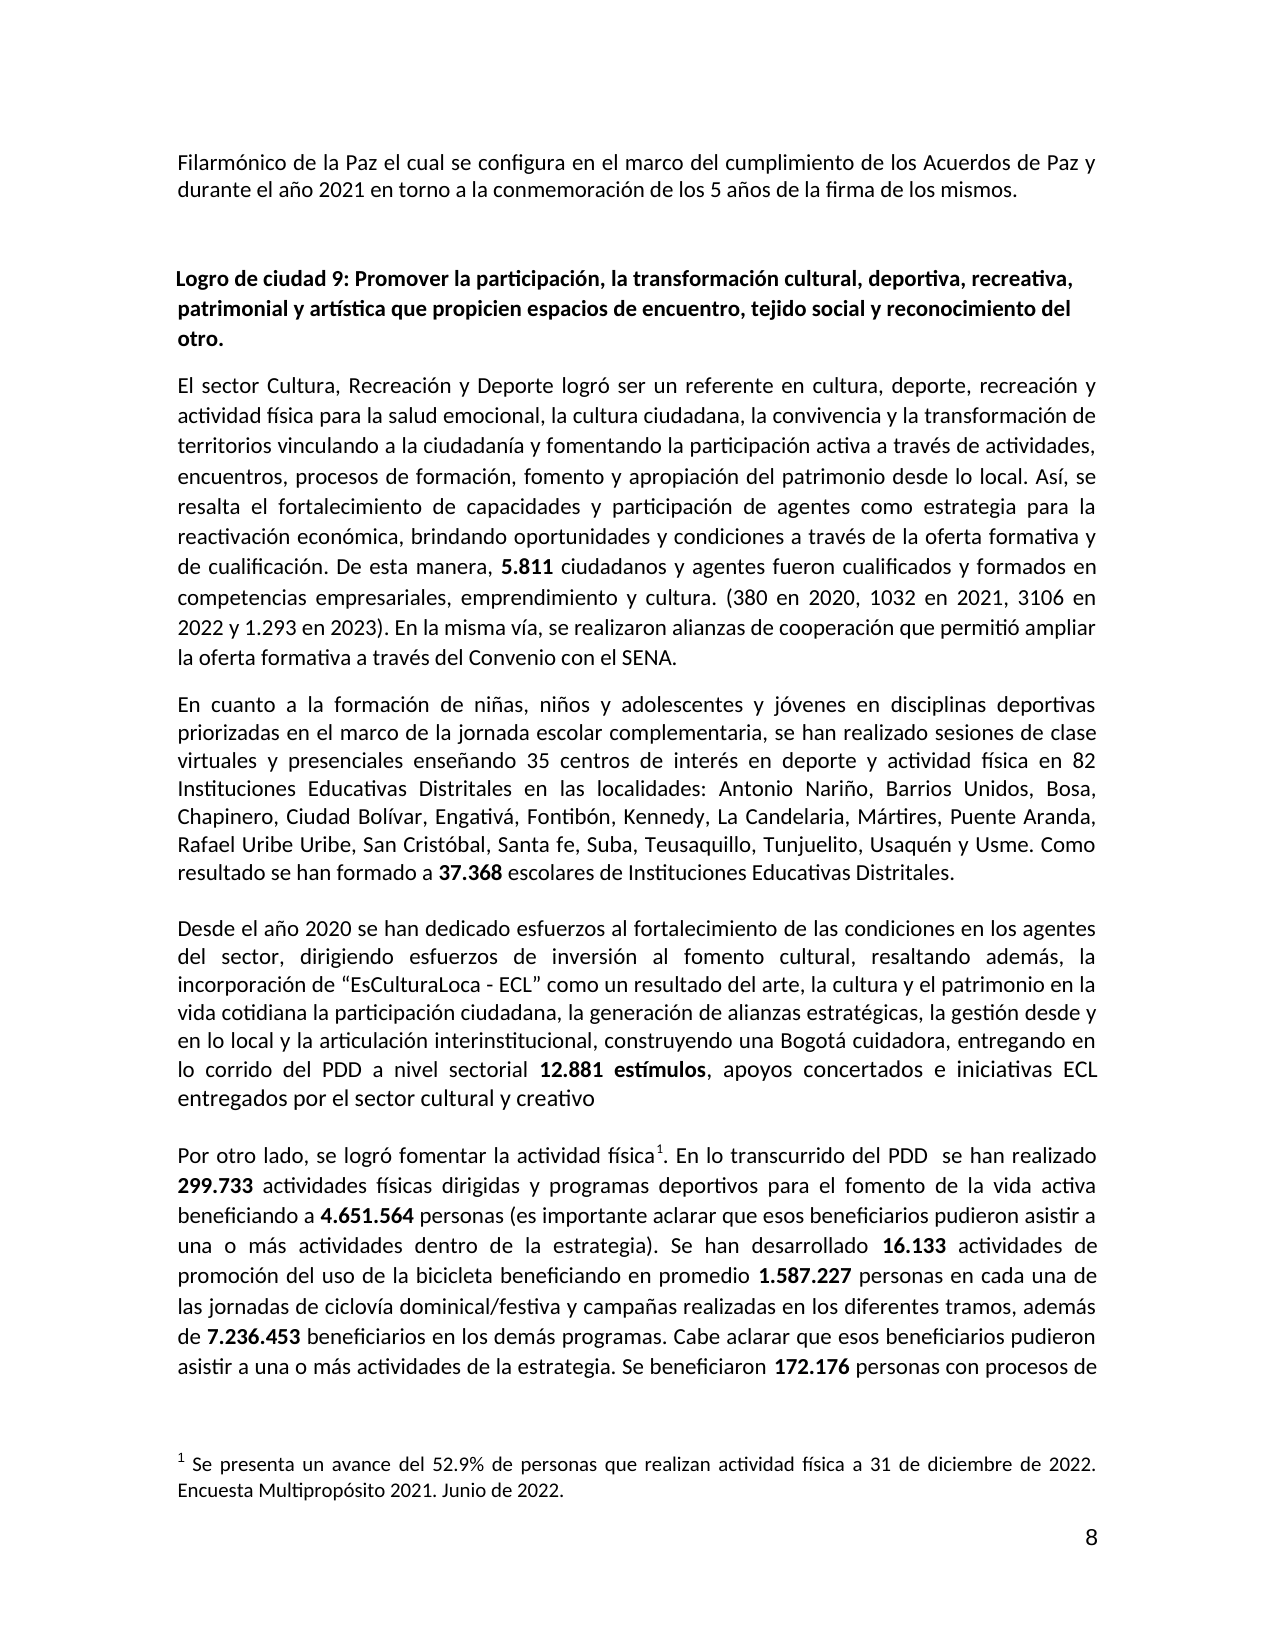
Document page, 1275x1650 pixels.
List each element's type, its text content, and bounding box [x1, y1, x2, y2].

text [177, 148, 1098, 204]
text En cuanto a la formación de niñas, niños y adolescentes y jóvenes en disciplinas deportivas priorizadas en el marco de la jornada escolar complementaria, se han realizado sesiones de clase virtuales y presenciales enseñando 35 centros de interés en deporte y actividad física en 82 Instituciones Educativas Distritales en las localidades: Antonio Nariño, Barrios Unidos, Bosa, Chapinero, Ciudad Bolívar, Engativá, Fontibón, Kennedy, La Candelaria, Mártires, Puente Aranda, Rafael Uribe Uribe, San Cristóbal, Santa fe, Suba, Teusaquillo, Tunjuelito, Usaquén y Usme. Como resultado se han formado a 37.368 escolares de Instituciones Educativas Distritales. [177, 690, 1098, 886]
text El sector Cultura, Recreación y Deporte logró ser un referente en cultura, deporte, recreación y actividad física para la salud emocional, la cultura ciudadana, la convivencia y la transformación de territorios vinculando a la ciudadanía y fomentando la participación activa a través de actividades, encuentros, procesos de formación, fomento y apropiación del patrimonio desde lo local. Así, se resalta el fortalecimiento de capacidades y participación de agentes como estrategia para la reactivación económica, brindando oportunidades y condiciones a través de la oferta formativa y de cualificación. De esta manera, 5.811 ciudadanos y agentes fueron cualificados y formados en competencias empresariales, emprendimiento y cultura. (380 en 2020, 1032 en 2021, 3106 en 2022 y 1.293 en 2023). En la misma vía, se realizaron alianzas de cooperación que permitió ampliar la oferta formativa a través del Convenio con el SENA. [177, 371, 1098, 671]
text Logro de ciudad 9: Promover la participación, la transformación cultural, deportiva, recreativa, patrimonial y artística que propicien espacios de encuentro, tejido social y reconocimiento del otro. [176, 264, 1098, 352]
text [177, 1141, 1098, 1380]
text Desde el año 2020 se han dedicado esfuerzos al fortalecimiento de las condiciones en los agentes del sector, dirigiendo esfuerzos de inversión al fomento cultural, resaltando además, la incorporación de “EsCulturaLoca - ECL” como un resultado del arte, la cultura y el patrimonio en la vida cotidiana la participación ciudadana, la generación de alianzas estratégicas, la gestión desde y en lo local y la articulación interinstitucional, construyendo una Bogotá cuidadora, entregando en lo corrido del PDD a nivel sectorial 12.881 estímulos, apoyos concertados e iniciativas ECL entregados por el sector cultural y creativo [177, 914, 1098, 1113]
